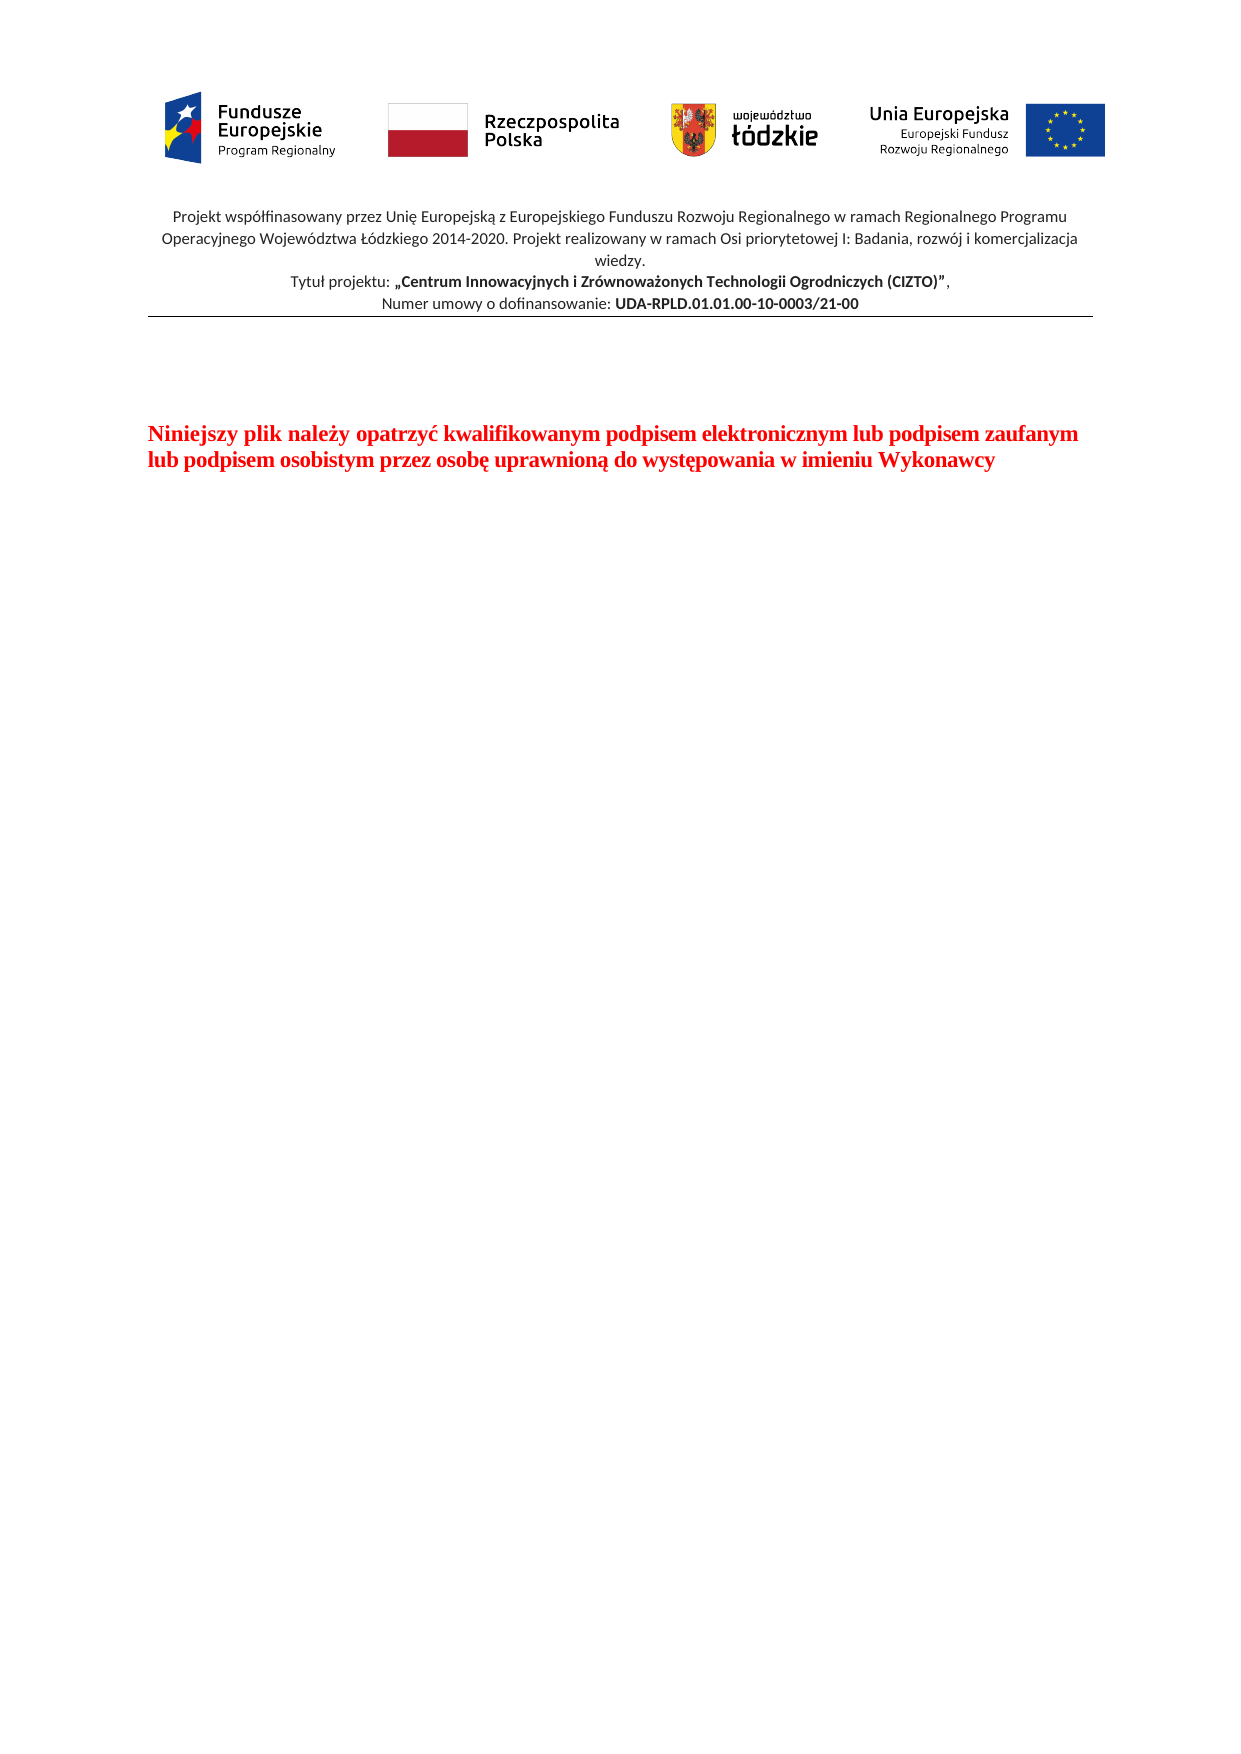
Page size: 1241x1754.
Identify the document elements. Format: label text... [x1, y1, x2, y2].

picture [147, 73, 1123, 182]
text lub podpisem osobistym przez osobę uprawnioną do występowania w imieniu Wykonawcy [148, 446, 1093, 473]
text Niniejszy plik należy opatrzyć kwalifikowanym podpisem elektronicznym lub podpisem zaufanym [148, 420, 1093, 446]
